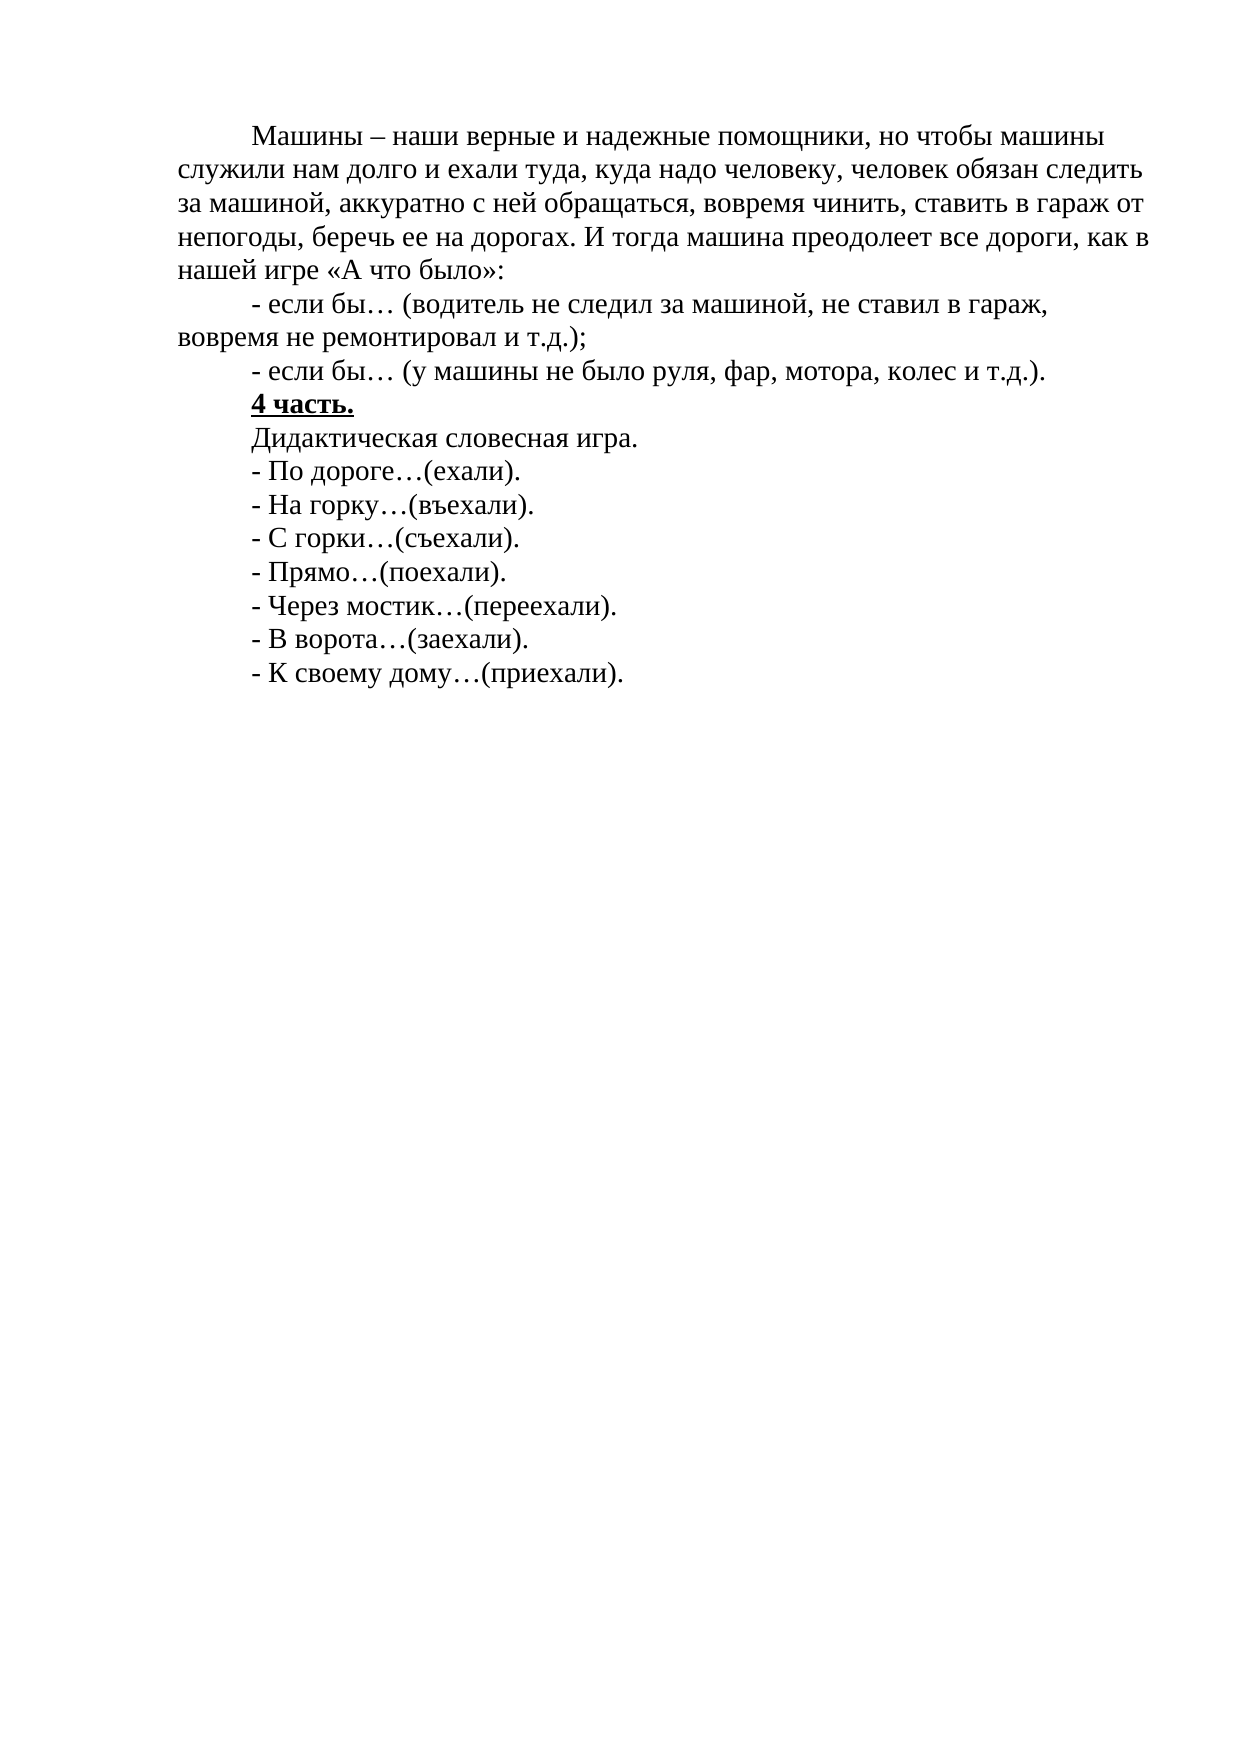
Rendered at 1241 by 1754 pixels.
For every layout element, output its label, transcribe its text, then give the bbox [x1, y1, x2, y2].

text - Прямо…(поехали). [177, 554, 1152, 588]
text Машины – наши верные и надежные помощники, но чтобы машины служили нам долго и ехали туда, куда надо человеку, человек обязан следить за машиной, аккуратно с ней обращаться, вовремя чинить, ставить в гараж от непогоды, беречь ее на дорогах. И тогда машина преодолеет все дороги, как в нашей игре «А что было»: [177, 118, 1152, 286]
text - В ворота…(заехали). [177, 621, 1152, 655]
text - если бы… (водитель не следил за машиной, не ставил в гараж, вовремя не ремонтировал и т.д.); [177, 286, 1152, 353]
text - К своему дому…(приехали). [177, 655, 1152, 688]
text - На горку…(въехали). [177, 487, 1152, 521]
text - С горки…(съехали). [177, 521, 1152, 554]
text Дидактическая словесная игра. [177, 420, 1152, 453]
text - По дороге…(ехали). [177, 453, 1152, 487]
text 4 часть. [177, 386, 1152, 420]
text - Через мостик…(переехали). [177, 588, 1152, 621]
text - если бы… (у машины не было руля, фар, мотора, колес и т.д.). [177, 353, 1152, 386]
